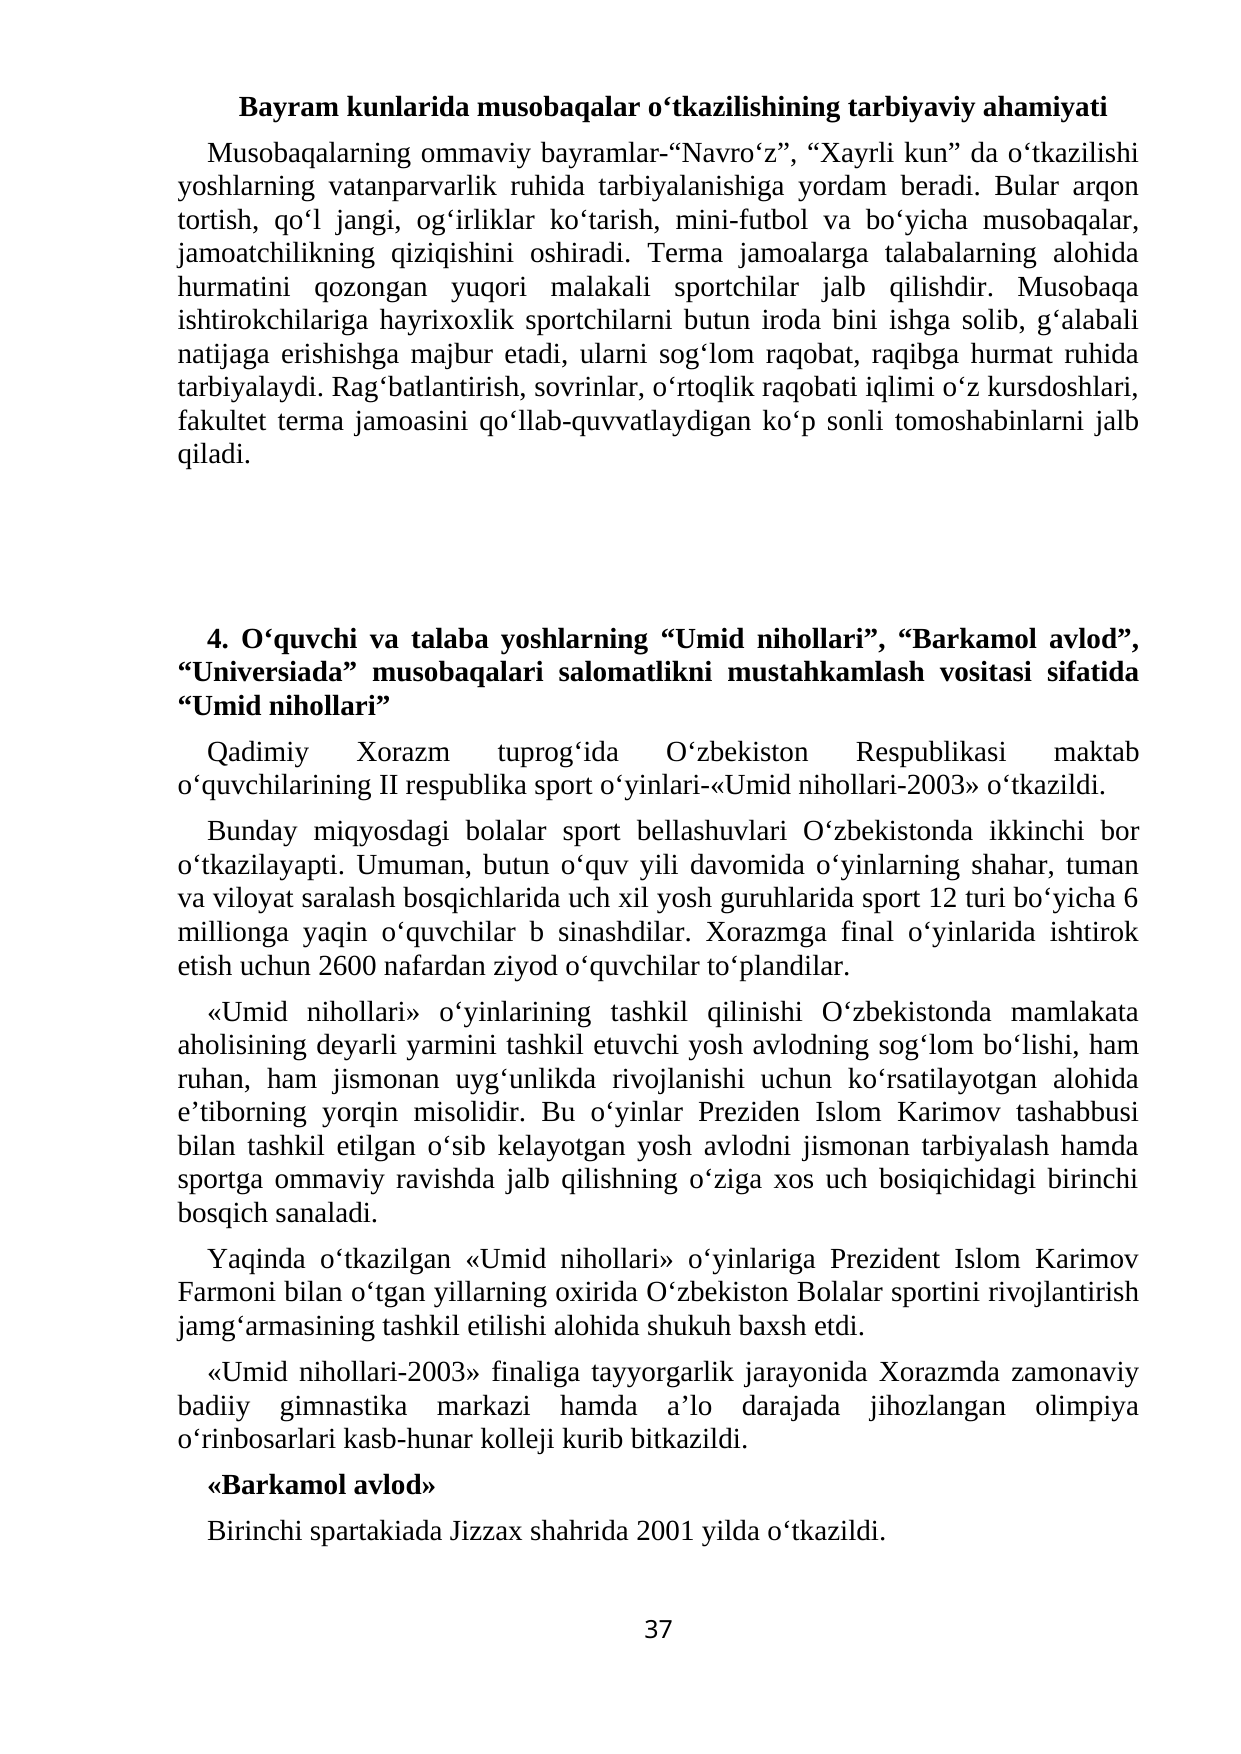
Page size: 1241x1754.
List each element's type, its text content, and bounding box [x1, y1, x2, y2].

text «Umid nihollari-2003» finaliga tayyorgarlik jarayonida Xorazmda zamonaviy badiiy gimnastika markazi hamda a’lo darajada jihozlangan olimpiya o‘rinbosarlari kasb-hunar kolleji kurib bitkazildi. [177, 1354, 1140, 1455]
text Yaqinda o‘tkazilgan «Umid nihollari» o‘yinlariga Prezident Islom Karimov Farmoni bilan o‘tgan yillarning oxirida O‘zbekiston Bolalar sportini rivojlantirish jamg‘armasining tashkil etilishi alohida shukuh baxsh etdi. [177, 1241, 1140, 1342]
text Qadimiy Xorazm tuprog‘ida O‘zbekiston Respublikasi maktab o‘quvchilarining II respublika sport o‘yinlari-«Umid nihollari-2003» o‘tkazildi. [177, 734, 1140, 801]
text «Umid nihollari» o‘yinlarining tashkil qilinishi O‘zbekistonda mamlakata aholisining deyarli yarmini tashkil etuvchi yosh avlodning sog‘lom bo‘lishi, ham ruhan, ham jismonan uyg‘unlikda rivojlanishi uchun ko‘rsatilayotgan alohida e’tiborning yorqin misolidir. Bu o‘yinlar Preziden Islom Karimov tashabbusi bilan tashkil etilgan o‘sib kelayotgan yosh avlodni jismonan tarbiyalash hamda sportga ommaviy ravishda jalb qilishning o‘ziga xos uch bosiqichidagi birinchi bosqich sanaladi. [177, 994, 1140, 1228]
text Musobaqalarning ommaviy bayramlar-“Navro‘z”, “Xayrli kun” da o‘tkazilishi yoshlarning vatanparvarlik ruhida tarbiyalanishiga yordam beradi. Bular arqon tortish, qo‘l jangi, og‘irliklar ko‘tarish, mini-futbol va bo‘yicha musobaqalar, jamoatchilikning qiziqishini oshiradi. Terma jamoalarga talabalarning alohida hurmatini qozongan yuqori malakali sportchilar jalb qilishdir. Musobaqa ishtirokchilariga hayrixoxlik sportchilarni butun iroda bini ishga solib, g‘alabali natijaga erishishga majbur etadi, ularni sog‘lom raqobat, raqibga hurmat ruhida tarbiyalaydi. Rag‘batlantirish, sovrinlar, o‘rtoqlik raqobati iqlimi o‘z kursdoshlari, fakultet terma jamoasini qo‘llab-quvvatlaydigan ko‘p sonli tomoshabinlarni jalb qiladi. [177, 135, 1140, 470]
text Bunday miqyosdagi bolalar sport bellashuvlari O‘zbekistonda ikkinchi bor o‘tkazilayapti. Umuman, butun o‘quv yili davomida o‘yinlarning shahar, tuman va viloyat saralash bosqichlarida uch xil yosh guruhlarida sport 12 turi bo‘yicha 6 millionga yaqin o‘quvchilar b sinashdilar. Xorazmga final o‘yinlarida ishtirok etish uchun 2600 nafardan ziyod o‘quvchilar to‘plandilar. [177, 813, 1140, 981]
text Bayram kunlarida musobaqalar o‘tkazilishining tarbiyaviy ahamiyati [177, 89, 1140, 122]
text 4. O‘quvchi va talaba yoshlarning “Umid nihollari”, “Barkamol avlod”, “Universiada” musobaqalari salomatlikni mustahkamlash vositasi sifatida “Umid nihollari” [177, 621, 1140, 721]
text Birinchi spartakiada Jizzax shahrida 2001 yilda o‘tkazildi. [177, 1513, 1140, 1547]
text «Barkamol avlod» [177, 1467, 1140, 1501]
